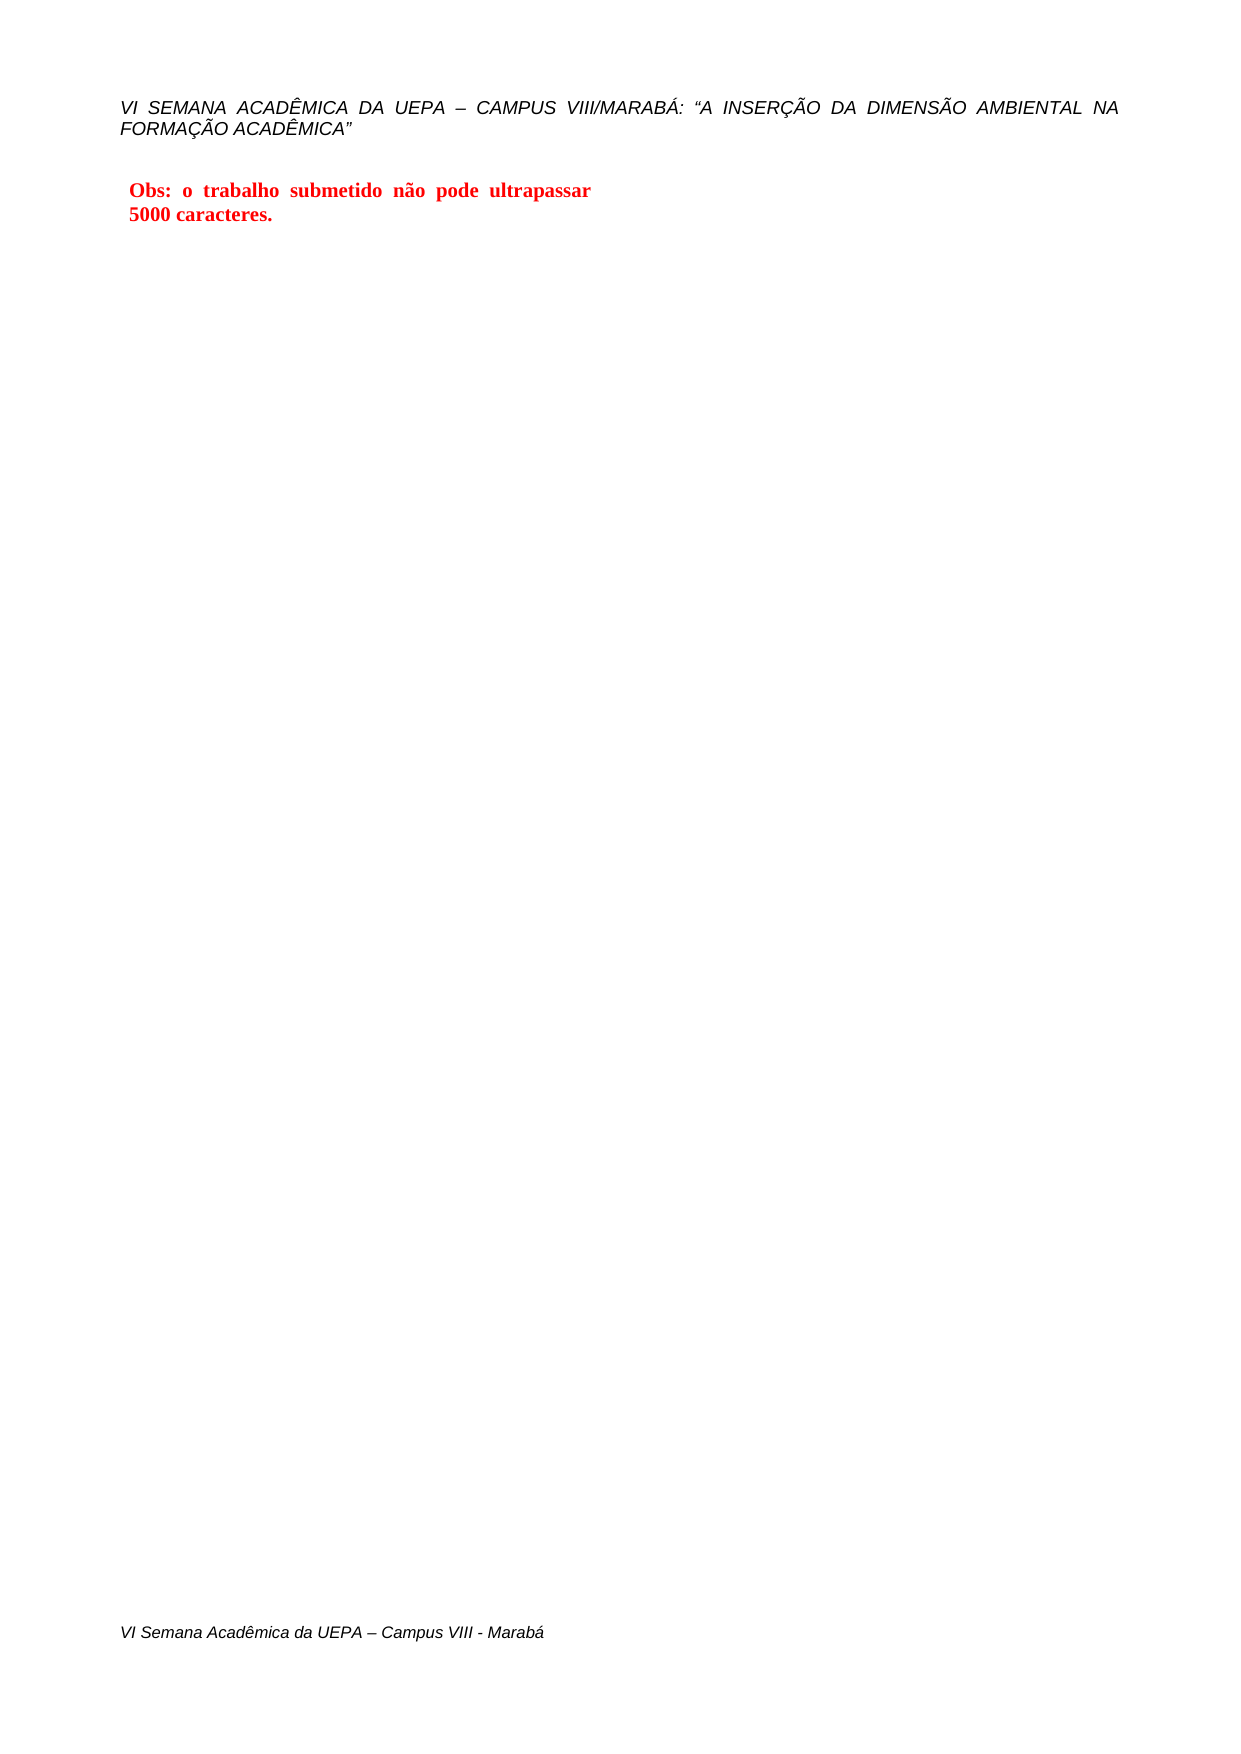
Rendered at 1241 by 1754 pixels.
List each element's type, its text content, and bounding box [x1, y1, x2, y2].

text Obs: o trabalho submetido não pode ultrapassar 5000 caracteres. [129, 178, 592, 226]
